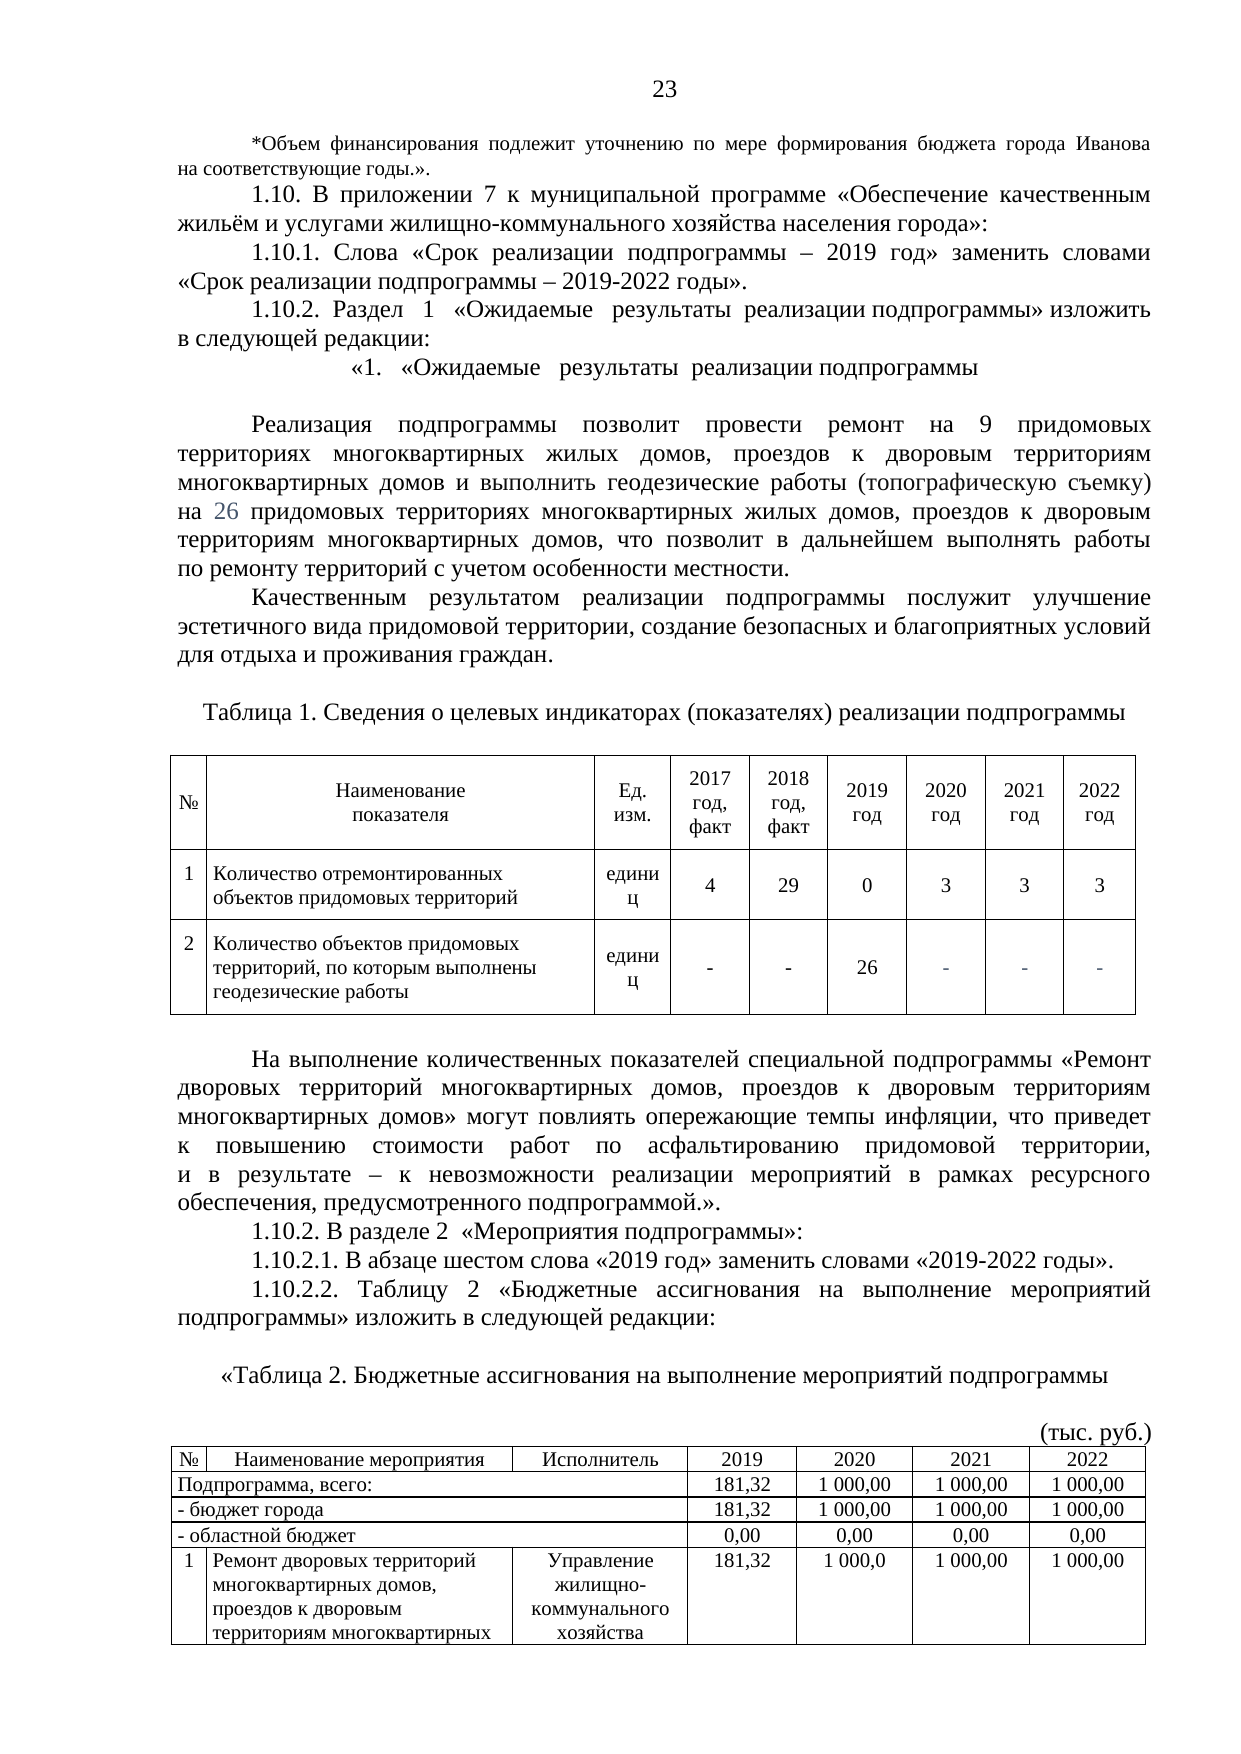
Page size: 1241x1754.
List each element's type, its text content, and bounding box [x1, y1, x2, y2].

table_cell единиц [595, 850, 670, 919]
text 1.10.2. Раздел 1 «Ожидаемые результаты реализации подпрограммы» изложить [177, 294, 1152, 323]
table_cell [207, 1548, 512, 1644]
table_cell - [750, 920, 827, 1014]
table_cell 3 [986, 850, 1063, 919]
text *Объем финансирования подлежит уточнению по мере формирования бюджета города Иванова на соответствующие годы.». [177, 131, 1152, 179]
table_cell 3 [1064, 850, 1135, 919]
table_cell Количество отремонтированных объектов придомовых территорий [207, 850, 594, 919]
table_header Наименование мероприятия [207, 1447, 512, 1471]
table_cell 4 [671, 850, 749, 919]
table_cell 1 000,0 [797, 1548, 912, 1644]
table_cell 1 000,00 [1030, 1498, 1145, 1521]
text в следующей редакции: [177, 323, 1152, 352]
table_cell единиц [595, 920, 670, 1014]
table_header Исполнитель [513, 1447, 687, 1471]
table_cell 0,00 [913, 1523, 1029, 1547]
subtitle 1.10. В приложении 7 к муниципальной программе «Обеспечение качественным жильём и услугами жилищно-коммунального хозяйства населения города»: [177, 179, 1152, 237]
text «1. «Ожидаемые результаты реализации подпрограммы [177, 352, 1152, 381]
table_cell 1 000,00 [913, 1498, 1029, 1521]
text 1.10.2.2. Таблицу 2 «Бюджетные ассигнования на выполнение мероприятий подпрограммы» изложить в следующей редакции: [177, 1274, 1152, 1331]
table_cell 2 [171, 920, 206, 1014]
table_header № [171, 756, 206, 849]
text 1.10.1. Слова «Срок реализации подпрограммы – 2019 год» заменить словами «Срок реализации подпрограммы – 2019-2022 годы». [177, 237, 1152, 294]
text Реализация подпрограммы позволит провести ремонт на 9 придомовых территориях многоквартирных жилых домов, проездов к дворовым территориям многоквартирных домов и выполнить геодезические работы (топографическую съемку) на 26 придомовых территориях многоквартирных жилых домов, проездов к дворовым территориям многоквартирных домов, что позволит в дальнейшем выполнять работы по ремонту территорий с учетом особенности местности. [177, 409, 1152, 582]
table_cell Подпрограмма, всего: [172, 1472, 687, 1496]
text 1.10.2.1. В абзаце шестом слова «2019 год» заменить словами «2019-2022 годы». [177, 1245, 1152, 1274]
table_header 2019 [688, 1447, 796, 1471]
table_header 2022 [1030, 1447, 1145, 1471]
table_header 2018 год, факт [750, 756, 827, 849]
table_cell 1 000,00 [797, 1472, 912, 1496]
table_cell 1 000,00 [797, 1498, 912, 1521]
table_cell 0 [828, 850, 906, 919]
table_cell 1 000,00 [913, 1472, 1029, 1496]
table_header 2019 год [828, 756, 906, 849]
table_cell 1 000,00 [1030, 1472, 1145, 1496]
table_cell 181,32 [688, 1548, 796, 1644]
table_cell - областной бюджет [172, 1523, 687, 1547]
table_cell 0,00 [688, 1523, 796, 1547]
table_cell - [671, 920, 749, 1014]
table_cell 26 [828, 920, 906, 1014]
table_header 2022 год [1064, 756, 1135, 849]
table_cell Количество объектов придомовых территорий, по которым выполнены геодезические работы [207, 920, 594, 1014]
table_header 2020 [797, 1447, 912, 1471]
text На выполнение количественных показателей специальной подпрограммы «Ремонт дворовых территорий многоквартирных домов, проездов к дворовым территориям многоквартирных домов» могут повлиять опережающие темпы инфляции, что приведет к повышению стоимости работ по асфальтированию придомовой территории, и в результате – к невозможности реализации мероприятий в рамках ресурсного обеспечения, предусмотренного подпрограммой.». [177, 1044, 1152, 1216]
table_cell - бюджет города [172, 1498, 687, 1521]
text 1.10.2. В разделе 2 «Мероприятия подпрограммы»: [177, 1216, 1152, 1245]
text «Таблица 2. Бюджетные ассигнования на выполнение мероприятий подпрограммы [177, 1360, 1152, 1389]
table_cell 29 [750, 850, 827, 919]
table_cell 0,00 [797, 1523, 912, 1547]
table_cell - [986, 920, 1063, 1014]
table_cell 1 000,00 [913, 1548, 1029, 1644]
table_cell 1 000,00 [1030, 1548, 1145, 1644]
text (тыс. руб.) [177, 1417, 1152, 1446]
table_header Ед. изм. [595, 756, 670, 849]
table_header 2021 [913, 1447, 1029, 1471]
table_header 2021 год [986, 756, 1063, 849]
table_cell 1 [171, 850, 206, 919]
table_cell - [1064, 920, 1135, 1014]
text Таблица 1. Сведения о целевых индикаторах (показателях) реализации подпрограммы [177, 697, 1152, 726]
table_header 2017 год, факт [671, 756, 749, 849]
table_cell - [907, 920, 985, 1014]
table_header Наименование показателя [207, 756, 594, 849]
text Качественным результатом реализации подпрограммы послужит улучшение эстетичного вида придомовой территории, создание безопасных и благоприятных условий для отдыха и проживания граждан. [177, 582, 1152, 668]
table_header 2020 год [907, 756, 985, 849]
table_cell 0,00 [1030, 1523, 1145, 1547]
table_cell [513, 1548, 687, 1644]
table_cell 181,32 [688, 1498, 796, 1521]
table_cell 181,32 [688, 1472, 796, 1496]
table_header № [172, 1447, 206, 1471]
table_cell 1 [172, 1548, 206, 1644]
table_cell 3 [907, 850, 985, 919]
